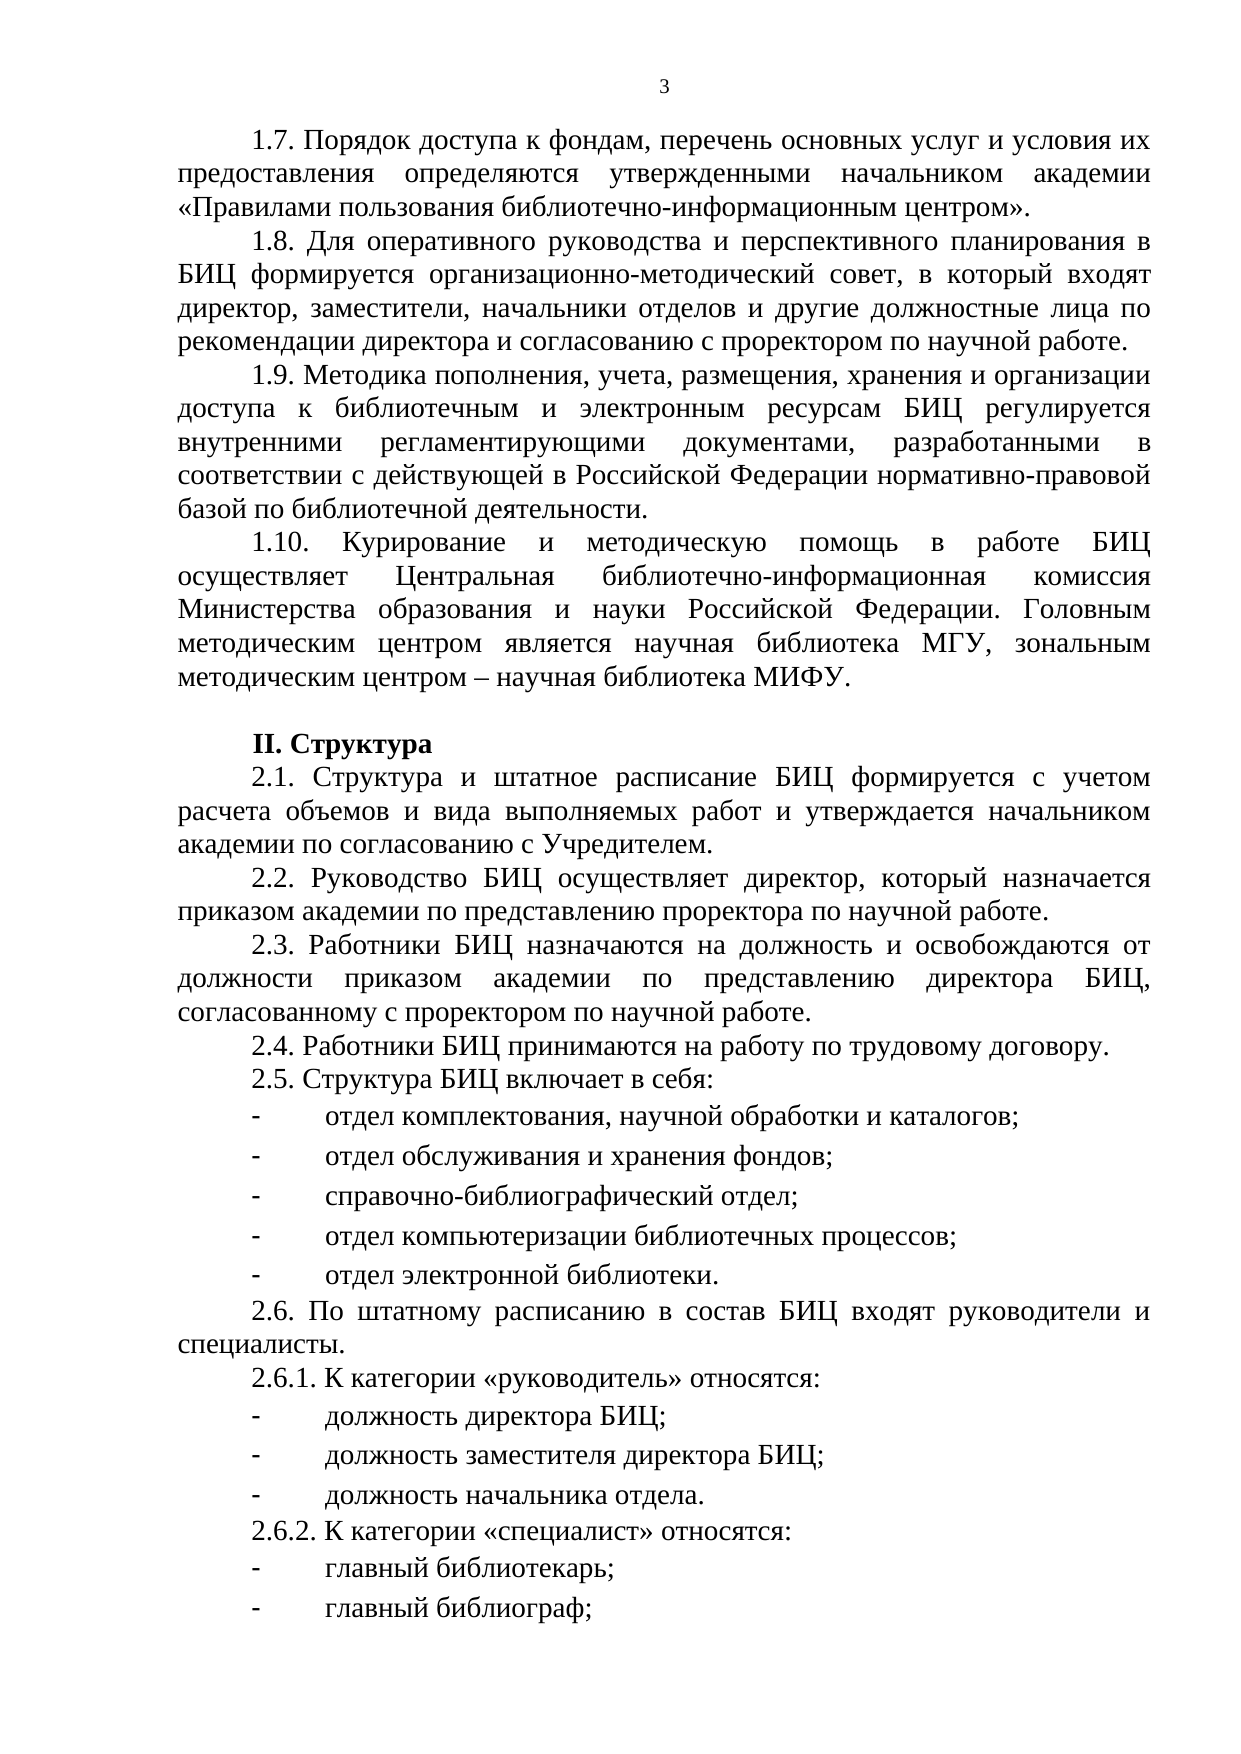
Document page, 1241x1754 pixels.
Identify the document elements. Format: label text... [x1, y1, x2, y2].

text 1.10. Курирование и методическую помощь в работе БИЦ осуществляет Центральная библиотечно-информационная комиссия Министерства образования и науки Российской Федерации. Головным методическим центром является научная библиотека МГУ, зональным методическим центром – научная библиотека МИФУ. [177, 524, 1152, 692]
text 2.1. Структура и штатное расписание БИЦ формируется с учетом расчета объемов и вида выполняемых работ и утверждается начальником академии по согласованию с Учредителем. [177, 759, 1152, 860]
list главный библиотекарь; [177, 1546, 1152, 1586]
text 2.6.1. К категории «руководитель» относятся: [177, 1360, 1152, 1394]
text 2.6.2. К категории «специалист» относятся: [177, 1513, 1152, 1546]
list отдел комплектования, научной обработки и каталогов; [177, 1095, 1152, 1134]
list справочно-библиографический отдел; [177, 1174, 1152, 1214]
text 2.5. Структура БИЦ включает в себя: [177, 1061, 1152, 1095]
list должность заместителя директора БИЦ; [177, 1433, 1152, 1473]
list отдел обслуживания и хранения фондов; [177, 1134, 1152, 1174]
text 2.3. Работники БИЦ назначаются на должность и освобождаются от должности приказом академии по представлению директора БИЦ, согласованному с проректором по научной работе. [177, 927, 1152, 1028]
text 2.4. Работники БИЦ принимаются на работу по трудовому договору. [177, 1028, 1152, 1061]
text 2.6. По штатному расписанию в состав БИЦ входят руководители и специалисты. [177, 1293, 1152, 1360]
list должность директора БИЦ; [177, 1394, 1152, 1433]
list главный библиограф; [177, 1586, 1152, 1626]
list должность начальника отдела. [177, 1473, 1152, 1513]
list отдел электронной библиотеки. [177, 1253, 1152, 1293]
text 1.8. Для оперативного руководства и перспективного планирования в БИЦ формируется организационно-методический совет, в который входят директор, заместители, начальники отделов и другие должностные лица по рекомендации директора и согласованию с проректором по научной работе. [177, 223, 1152, 357]
text 2.2. Руководство БИЦ осуществляет директор, который назначается приказом академии по представлению проректора по научной работе. [177, 860, 1152, 927]
list отдел компьютеризации библиотечных процессов; [177, 1214, 1152, 1253]
text 1.9. Методика пополнения, учета, размещения, хранения и организации доступа к библиотечным и электронным ресурсам БИЦ регулируется внутренними регламентирующими документами, разработанными в соответствии с действующей в Российской Федерации нормативно-правовой базой по библиотечной деятельности. [177, 357, 1152, 524]
text 1.7. Порядок доступа к фондам, перечень основных услуг и условия их предоставления определяются утвержденными начальником академии «Правилами пользования библиотечно-информационным центром». [177, 122, 1152, 223]
text II. Структура [177, 726, 1152, 759]
